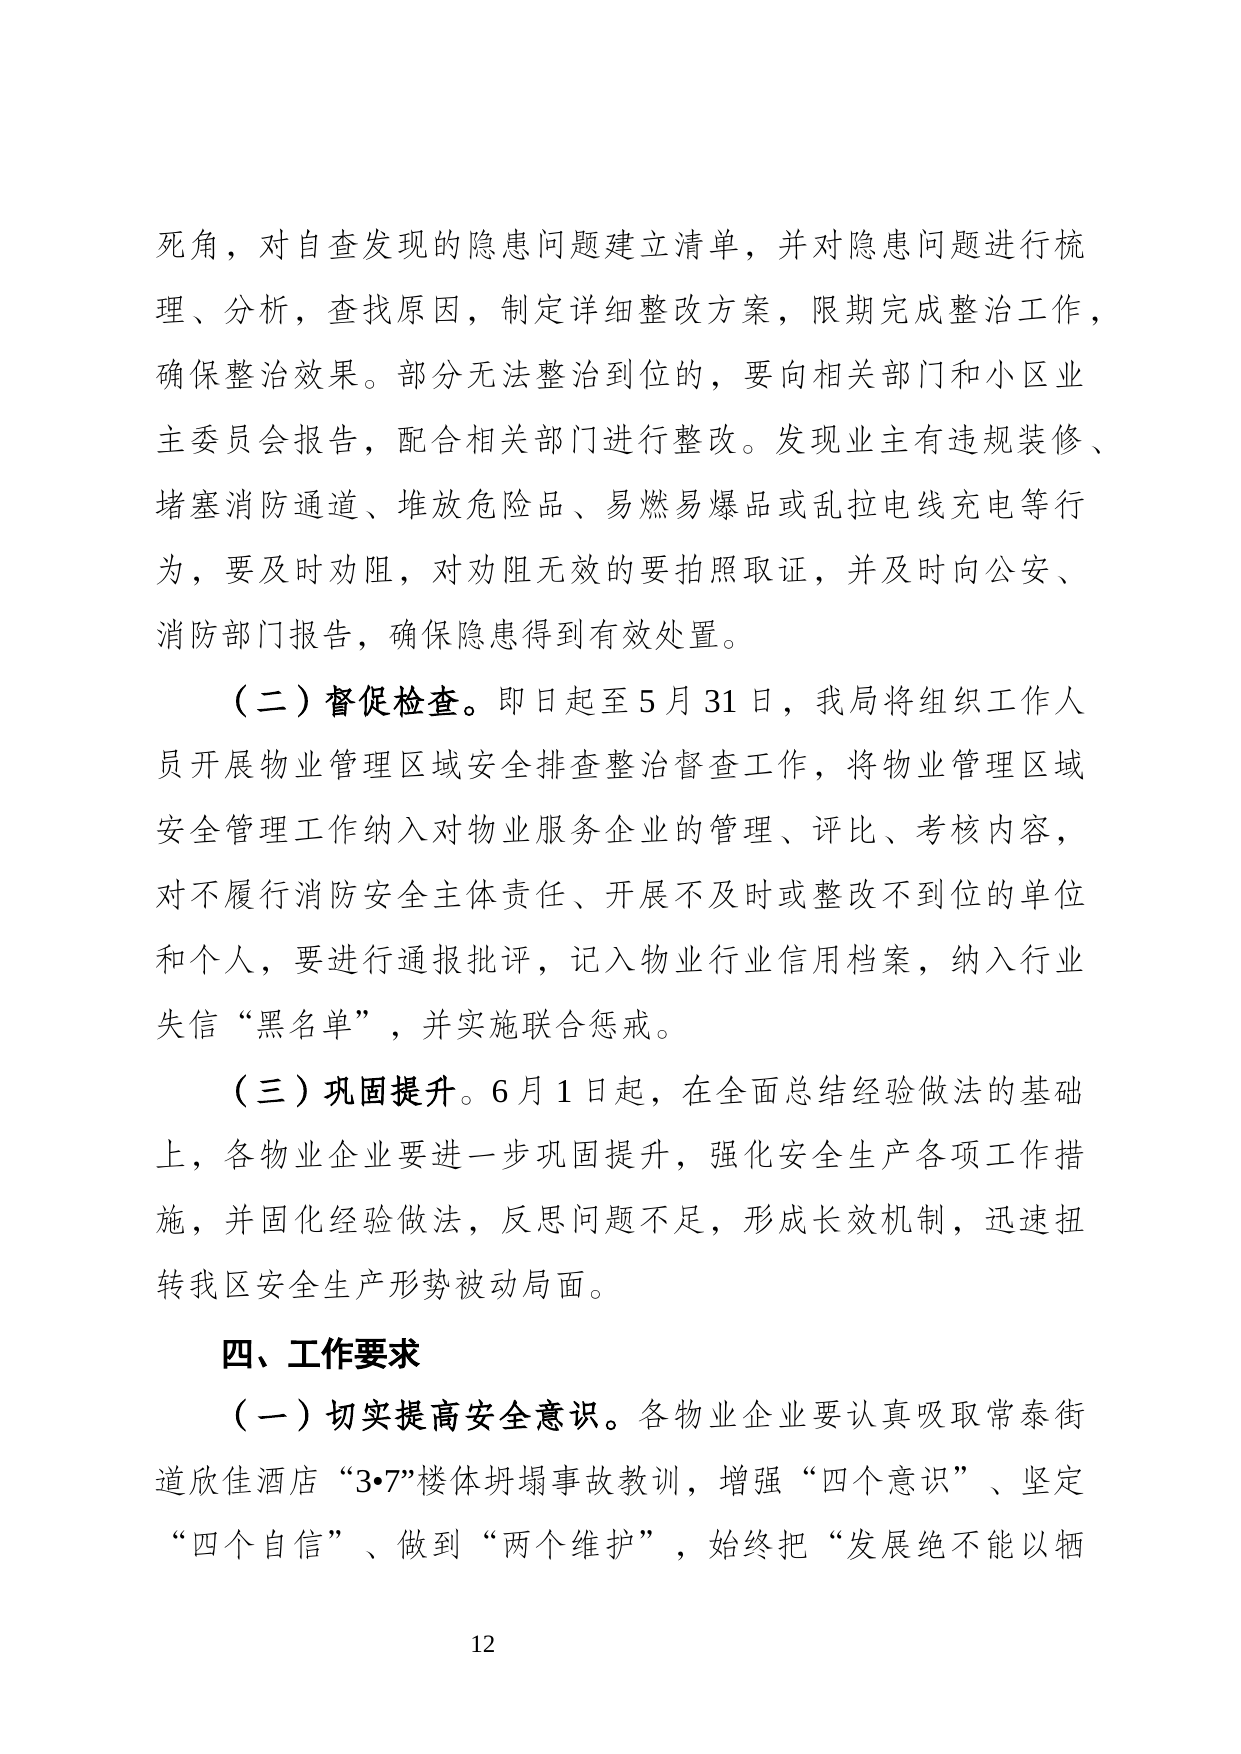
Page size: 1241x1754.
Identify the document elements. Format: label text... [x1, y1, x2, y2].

text （三）巩固提升。6月1日起，在全面总结经验做法的基础上，各物业企业要进一步巩固提升，强化安全生产各项工作措施，并固化经验做法，反思问题不足，形成长效机制，迅速扭转我区安全生产形势被动局面。 [153, 1058, 1087, 1318]
text 四、工作要求 [153, 1318, 1087, 1383]
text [153, 213, 1087, 668]
text （二）督促检查。即日起至5月31日，我局将组织工作人员开展物业管理区域安全排查整治督查工作，将物业管理区域安全管理工作纳入对物业服务企业的管理、评比、考核内容，对不履行消防安全主体责任、开展不及时或整改不到位的单位和个人，要进行通报批评，记入物业行业信用档案，纳入行业失信“黑名单”，并实施联合惩戒。 [153, 668, 1087, 1058]
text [153, 1383, 1087, 1578]
